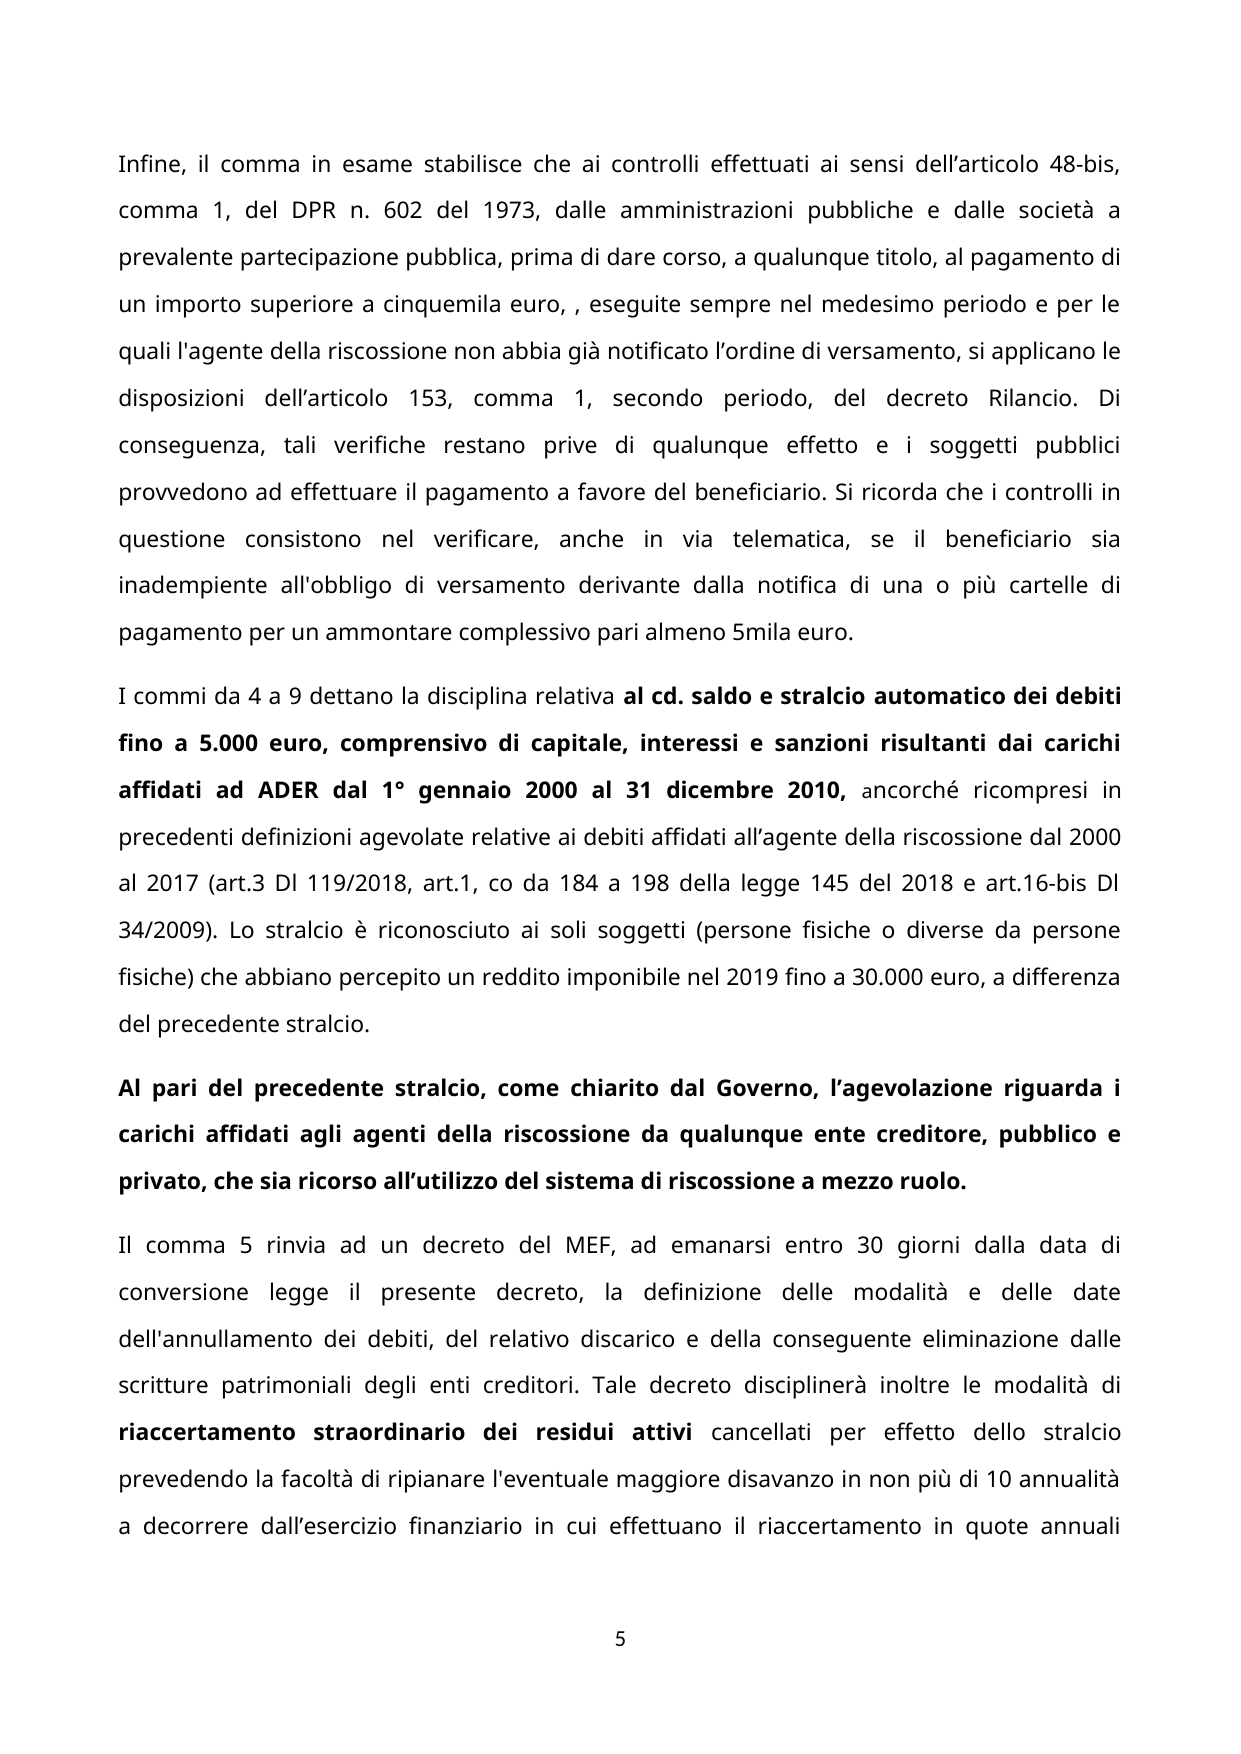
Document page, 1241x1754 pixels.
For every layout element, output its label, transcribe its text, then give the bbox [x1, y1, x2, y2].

text Infine, il comma in esame stabilisce che ai controlli effettuati ai sensi dell’articolo 48-bis, comma 1, del DPR n. 602 del 1973, dalle amministrazioni pubbliche e dalle società a prevalente partecipazione pubblica, prima di dare corso, a qualunque titolo, al pagamento di un importo superiore a cinquemila euro, , eseguite sempre nel medesimo periodo e per le quali l'agente della riscossione non abbia già notificato l’ordine di versamento, si applicano le disposizioni dell’articolo 153, comma 1, secondo periodo, del decreto Rilancio. Di conseguenza, tali verifiche restano prive di qualunque effetto e i soggetti pubblici provvedono ad effettuare il pagamento a favore del beneficiario. Si ricorda che i controlli in questione consistono nel verificare, anche in via telematica, se il beneficiario sia inadempiente all'obbligo di versamento derivante dalla notifica di una o più cartelle di pagamento per un ammontare complessivo pari almeno 5mila euro. [118, 148, 1122, 648]
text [118, 1229, 1122, 1541]
text Al pari del precedente stralcio, come chiarito dal Governo, l’agevolazione riguarda i carichi affidati agli agenti della riscossione da qualunque ente creditore, pubblico e privato, che sia ricorso all’utilizzo del sistema di riscossione a mezzo ruolo. [118, 1072, 1122, 1197]
text I commi da 4 a 9 dettano la disciplina relativa al cd. saldo e stralcio automatico dei debiti fino a 5.000 euro, comprensivo di capitale, interessi e sanzioni risultanti dai carichi affidati ad ADER dal 1° gennaio 2000 al 31 dicembre 2010, ancorché ricompresi in precedenti definizioni agevolate relative ai debiti affidati all’agente della riscossione dal 2000 al 2017 (art.3 Dl 119/2018, art.1, co da 184 a 198 della legge 145 del 2018 e art.16-bis Dl 34/2009). Lo stralcio è riconosciuto ai soli soggetti (persone fisiche o diverse da persone fisiche) che abbiano percepito un reddito imponibile nel 2019 fino a 30.000 euro, a differenza del precedente stralcio. [118, 680, 1122, 1039]
